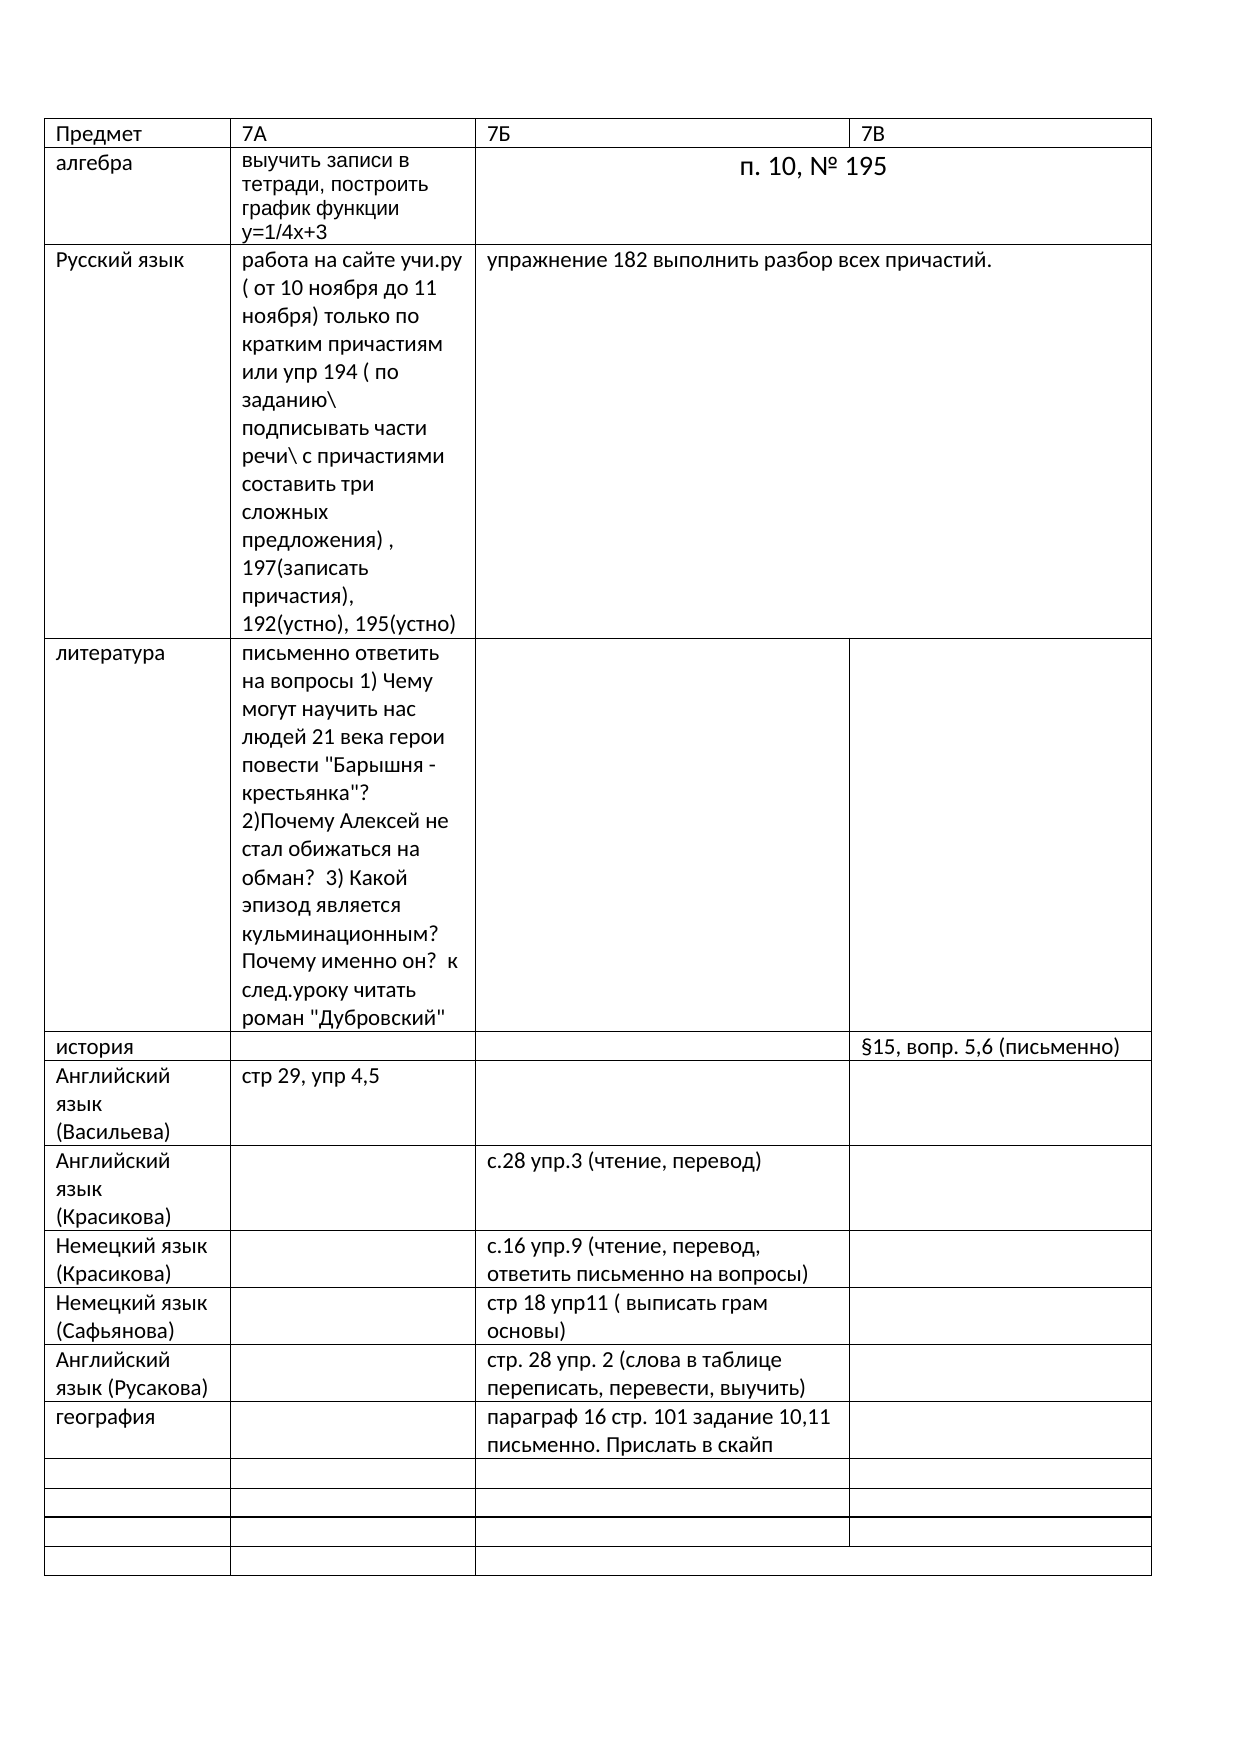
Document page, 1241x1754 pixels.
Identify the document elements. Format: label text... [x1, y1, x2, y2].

table_cell [231, 1402, 475, 1458]
table_cell стр. 28 упр. 2 (слова в таблице переписать, перевести, выучить) [476, 1345, 849, 1401]
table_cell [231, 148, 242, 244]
table_cell [231, 1489, 475, 1516]
table_cell п. 10, № 195 [476, 148, 1151, 244]
table_cell Английский язык (Васильева) [45, 1061, 230, 1145]
table_cell литература [45, 639, 230, 1031]
table_cell Немецкий язык (Сафьянова) [45, 1288, 230, 1344]
table_cell [476, 1518, 849, 1546]
table_header Предмет [45, 119, 230, 147]
table_cell [850, 1459, 1151, 1487]
table_cell ​§15, вопр. 5,6 (письменно) [850, 1032, 1151, 1060]
table_cell [231, 1032, 475, 1060]
table_header 7Б [476, 119, 849, 147]
table_cell работа на сайте учи.ру ( от 10 ноября до 11 ноября) только по кратким причастиям или упр 194 ( по заданию\ подписывать части речи\ с причастиями составить три сложных предложения) , 197(записать причастия), 192(устно), 195(устно) [231, 245, 475, 637]
table_cell Английский язык (Русакова) [45, 1345, 230, 1401]
table_cell [850, 1489, 1151, 1516]
table_cell [850, 1518, 1151, 1546]
table_cell ​выучить записи в тетради, построить график функции у=1/4x+3 [327, 148, 475, 244]
table_cell [476, 639, 849, 1031]
table_cell Английский язык (Красикова) [45, 1146, 230, 1230]
table_cell [45, 1459, 230, 1487]
table_cell [476, 1032, 849, 1060]
table_header 7В [850, 119, 1151, 147]
table_cell стр 29, упр 4,5 [231, 1061, 475, 1145]
table_cell [850, 1146, 1151, 1230]
table_cell [850, 1061, 1151, 1145]
table_cell [850, 1231, 1151, 1287]
table_cell [45, 1518, 230, 1546]
table_cell [476, 1547, 1151, 1574]
table_cell [850, 639, 1151, 1031]
table_header 7А [231, 119, 475, 147]
table_cell с.16 упр.9 (чтение, перевод, ответить письменно на вопросы) [476, 1231, 849, 1287]
table_cell [231, 1146, 475, 1230]
table_cell параграф 16 стр. 101 задание 10,11 письменно. Прислать в скайп [476, 1402, 849, 1458]
table_cell [231, 1231, 475, 1287]
table_cell [231, 1547, 475, 1574]
table_cell [476, 1061, 849, 1145]
table_cell [231, 1518, 475, 1546]
table_cell [231, 1345, 475, 1401]
table_cell [231, 1288, 475, 1344]
table_cell история [45, 1032, 230, 1060]
table_cell география [45, 1402, 230, 1458]
table_cell [850, 1402, 1151, 1458]
table_cell письменно ответить на вопросы 1) Чему могут научить нас людей 21 века герои повести "Барышня -крестьянка"? 2)Почему Алексей не стал обижаться на обман? 3) Какой эпизод является кульминационным? Почему именно он? к след.уроку читать роман "Дубровский" [231, 639, 475, 1031]
table_cell [231, 1459, 475, 1487]
table_cell [476, 1459, 849, 1487]
table_cell [850, 1288, 1151, 1344]
table_cell стр 18 упр11 ( выписать грам основы) [476, 1288, 849, 1344]
table_cell [45, 1489, 230, 1516]
table_cell [850, 1345, 1151, 1401]
table_cell Немецкий язык (Красикова) [45, 1231, 230, 1287]
table_cell [45, 1547, 230, 1574]
table_cell Русский язык [45, 245, 230, 637]
table_cell алгебра [45, 148, 230, 244]
table_cell [476, 1489, 849, 1516]
table_cell упражнение 182 выполнить разбор всех причастий. [476, 245, 1151, 637]
table_cell с.28 упр.3 (чтение, перевод) [476, 1146, 849, 1230]
